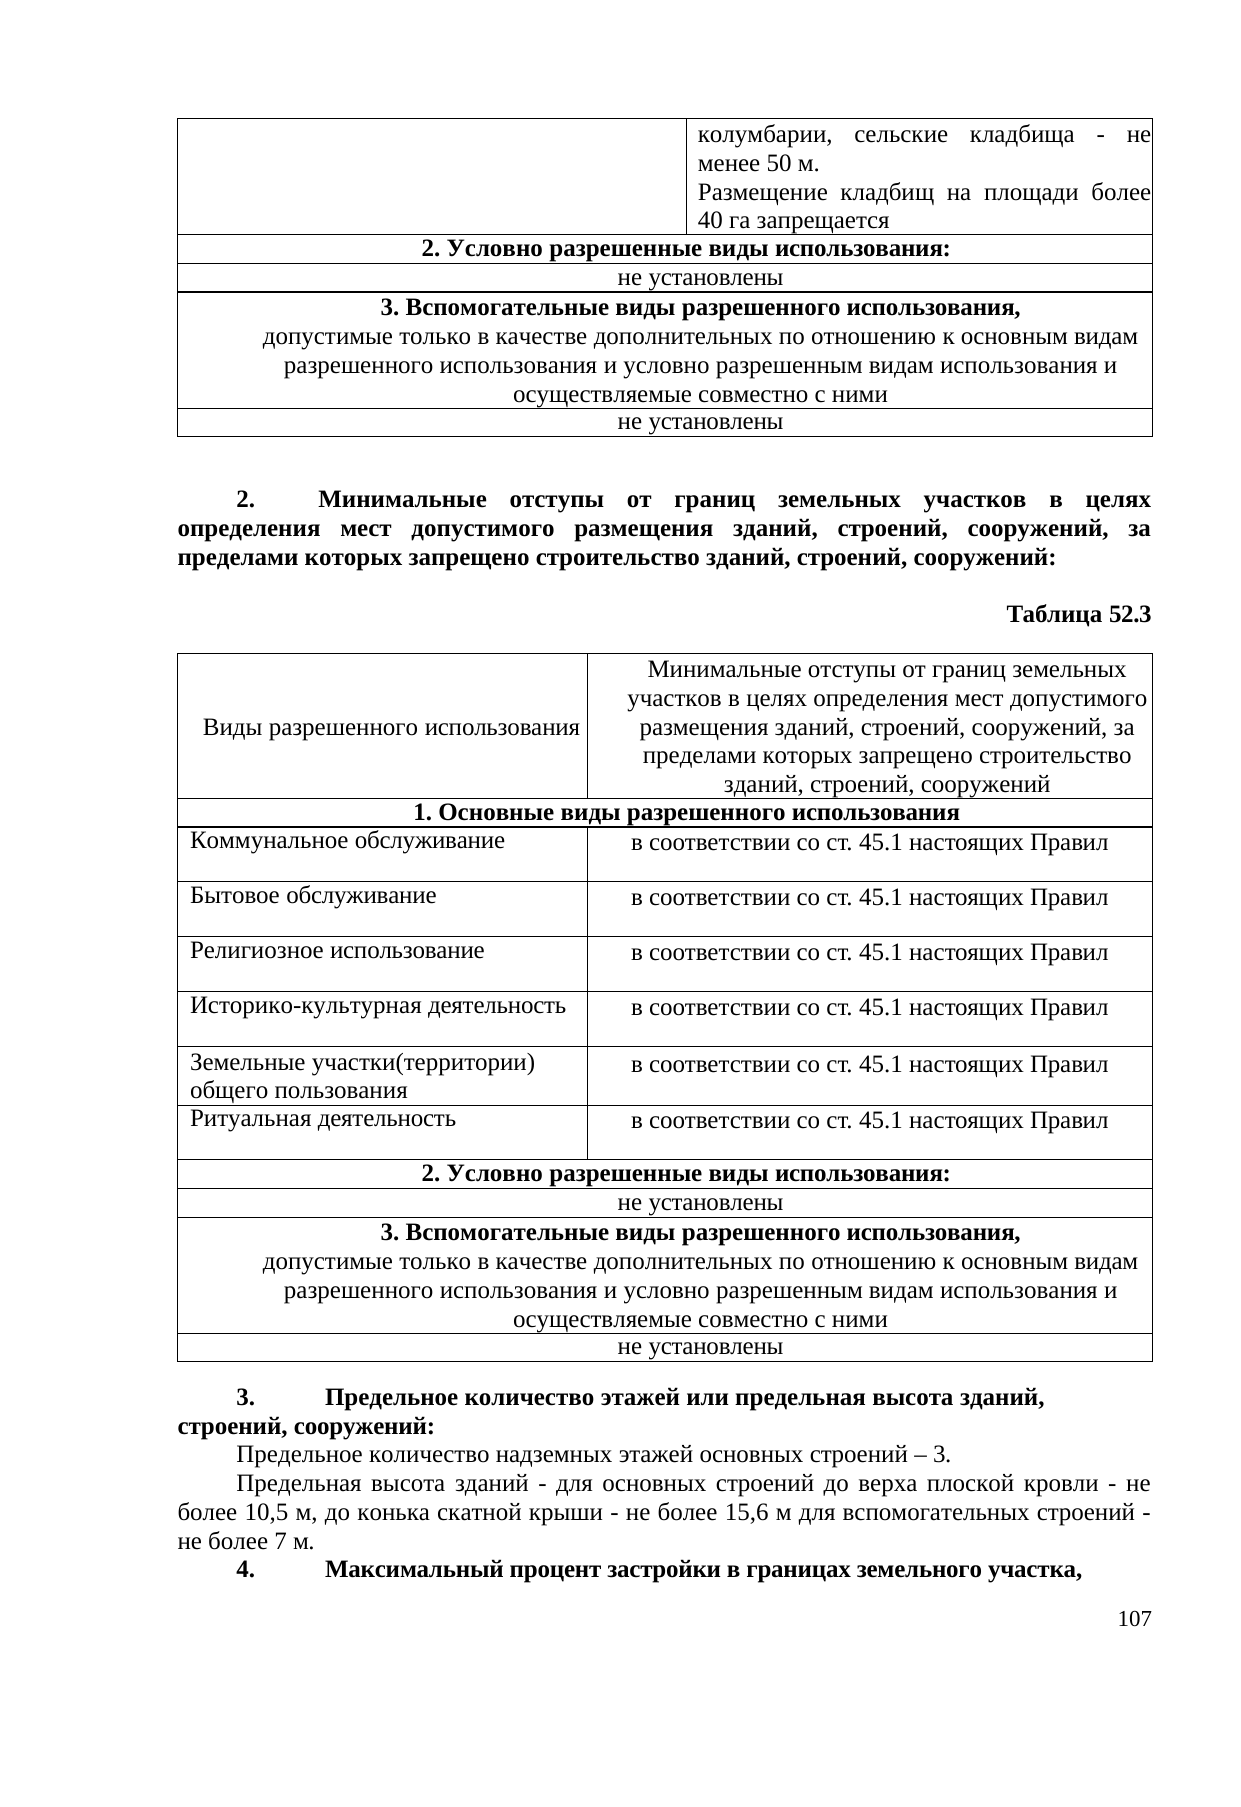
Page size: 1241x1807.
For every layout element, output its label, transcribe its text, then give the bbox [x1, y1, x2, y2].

table_cell не установлены [178, 264, 1152, 291]
table_cell в соответствии со ст. 45.1 настоящих Правил [588, 992, 1152, 1046]
table_cell 3. Вспомогательные виды разрешенного использования, допустимые только в качестве дополнительных по отношению к основным видам разрешенного использования и условно разрешенным видам использования и осуществляемые совместно с ними [178, 293, 1152, 407]
table_cell не установлены [178, 1334, 1152, 1361]
table_cell не установлены [178, 409, 1152, 436]
table_cell Коммунальное обслуживание [178, 828, 587, 881]
table_header Виды разрешенного использования [178, 654, 587, 798]
table_cell Историко-культурная деятельность [178, 992, 587, 1046]
table_cell в соответствии со ст. 45.1 настоящих Правил [588, 1106, 1152, 1159]
table_cell 2. Условно разрешенные виды использования: [178, 235, 1152, 263]
table_header Минимальные отступы от границ земельных участков в целях определения мест допустимого размещения зданий, строений, сооружений, за пределами которых запрещено строительство зданий, строений, сооружений [588, 654, 1152, 798]
table_cell Ритуальная деятельность [178, 1106, 587, 1159]
table_cell в соответствии со ст. 45.1 настоящих Правил [588, 937, 1152, 991]
list Минимальные отступы от границ земельных участков в целях определения мест допустимого размещения зданий, строений, сооружений, за пределами которых запрещено строительство зданий, строений, сооружений: [177, 484, 1152, 571]
text Предельная высота зданий - для основных строений до верха плоской кровли - не более 10,5 м, до конька скатной крыши - не более 15,6 м для вспомогательных строений - не более 7 м. [177, 1468, 1152, 1554]
table_cell в соответствии со ст. 45.1 настоящих Правил [588, 828, 1152, 881]
table_cell не установлены [178, 1189, 1152, 1217]
list Предельное количество этажей или предельная высота зданий, строений, сооружений: [177, 1382, 1152, 1439]
table_cell Религиозное использование [178, 937, 587, 991]
table_cell 2. Условно разрешенные виды использования: [178, 1160, 1152, 1188]
table_cell в соответствии со ст. 45.1 настоящих Правил [588, 882, 1152, 936]
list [177, 1554, 1152, 1583]
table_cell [178, 119, 686, 234]
table_cell Бытовое обслуживание [178, 882, 587, 936]
text Таблица 52.3 [177, 599, 1152, 628]
table_cell 3. Вспомогательные виды разрешенного использования, допустимые только в качестве дополнительных по отношению к основным видам разрешенного использования и условно разрешенным видам использования и осуществляемые совместно с ними [178, 1218, 1152, 1333]
table_cell Земельные участки(территории) общего пользования [178, 1047, 587, 1104]
table_cell 1. Основные виды разрешенного использования [178, 799, 1152, 826]
table_cell в соответствии со ст. 45.1 настоящих Правил [588, 1047, 1152, 1104]
text Предельное количество надземных этажей основных строений – 3. [177, 1439, 1152, 1468]
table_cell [687, 119, 1152, 234]
